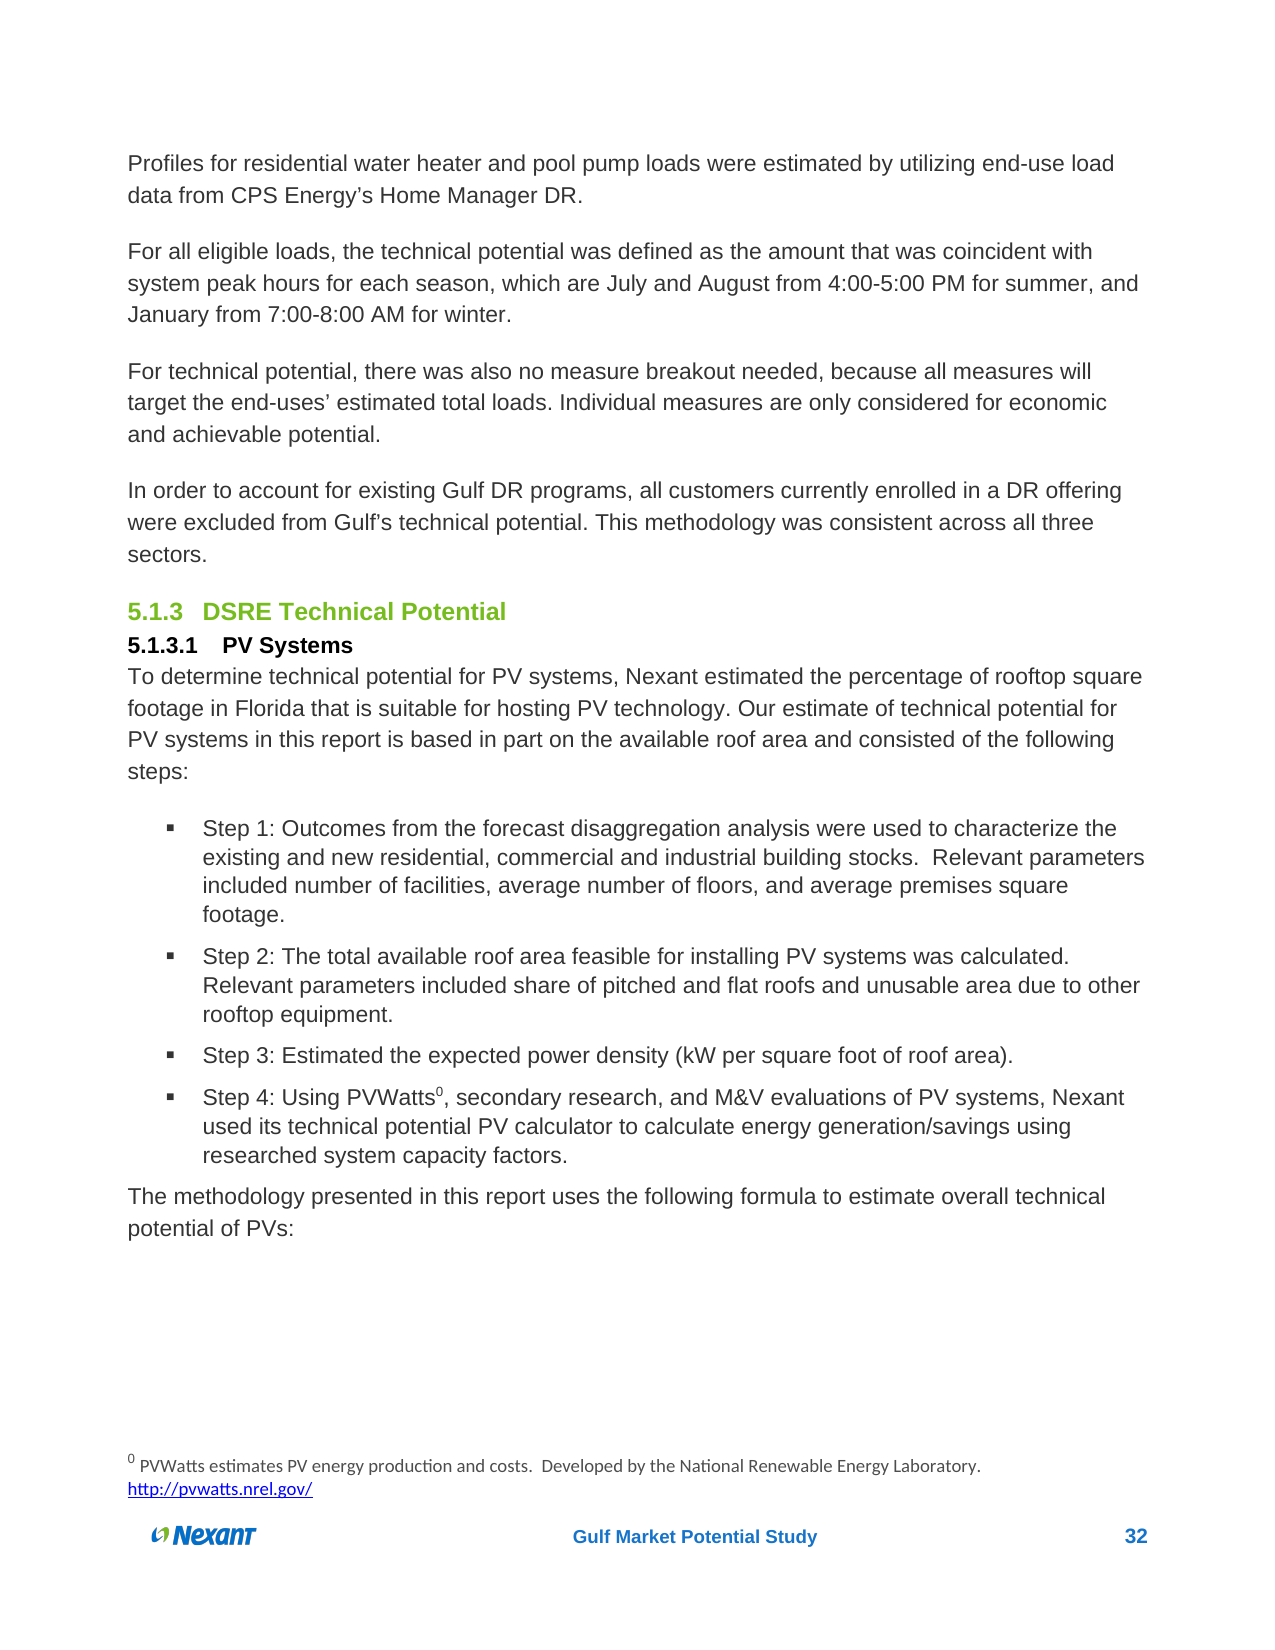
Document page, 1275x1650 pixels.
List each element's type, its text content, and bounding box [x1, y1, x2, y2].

text Profiles for residential water heater and pool pump loads were estimated by utilizing end-use load data from CPS Energy’s Home Manager DR. [127, 150, 1147, 208]
picture [136, 1523, 272, 1560]
text The methodology presented in this report uses the following formula to estimate overall technical potential of PVs: [127, 1183, 1147, 1241]
text Step 3: Estimated the expected power density (kW per square foot of roof area). [165, 1042, 1147, 1068]
text Step 4: Using PVWatts, secondary research, and M&V evaluations of PV systems, Nexant used its technical potential PV calculator to calculate energy generation/savings using researched system capacity factors. [165, 1084, 1147, 1168]
subtitle PV Systems [127, 632, 1147, 658]
text To determine technical potential for PV systems, Nexant estimated the percentage of rooftop square footage in Florida that is suitable for hosting PV technology. Our estimate of technical potential for PV systems in this report is based in part on the available roof area and consisted of the following steps: [127, 663, 1147, 784]
text Step 1: Outcomes from the forecast disaggregation analysis were used to characterize the existing and new residential, commercial and industrial building stocks. Relevant parameters included number of facilities, average number of floors, and average premises square footage. [165, 814, 1147, 928]
text For all eligible loads, the technical potential was defined as the amount that was coincident with system peak hours for each season, which are July and August from 4:00-5:00 PM for summer, and January from 7:00-8:00 AM for winter. [127, 238, 1147, 328]
text Step 2: The total available roof area feasible for installing PV systems was calculated. Relevant parameters included share of pitched and flat roofs and unusable area due to other rooftop equipment. [165, 943, 1147, 1027]
text For technical potential, there was also no measure breakout needed, because all measures will target the end-uses’ estimated total loads. Individual measures are only considered for economic and achievable potential. [127, 358, 1147, 447]
subtitle DSRE Technical Potential [127, 597, 1147, 626]
text In order to account for existing Gulf DR programs, all customers currently enrolled in a DR offering were excluded from Gulf’s technical potential. This methodology was consistent across all three sectors. [127, 477, 1147, 567]
